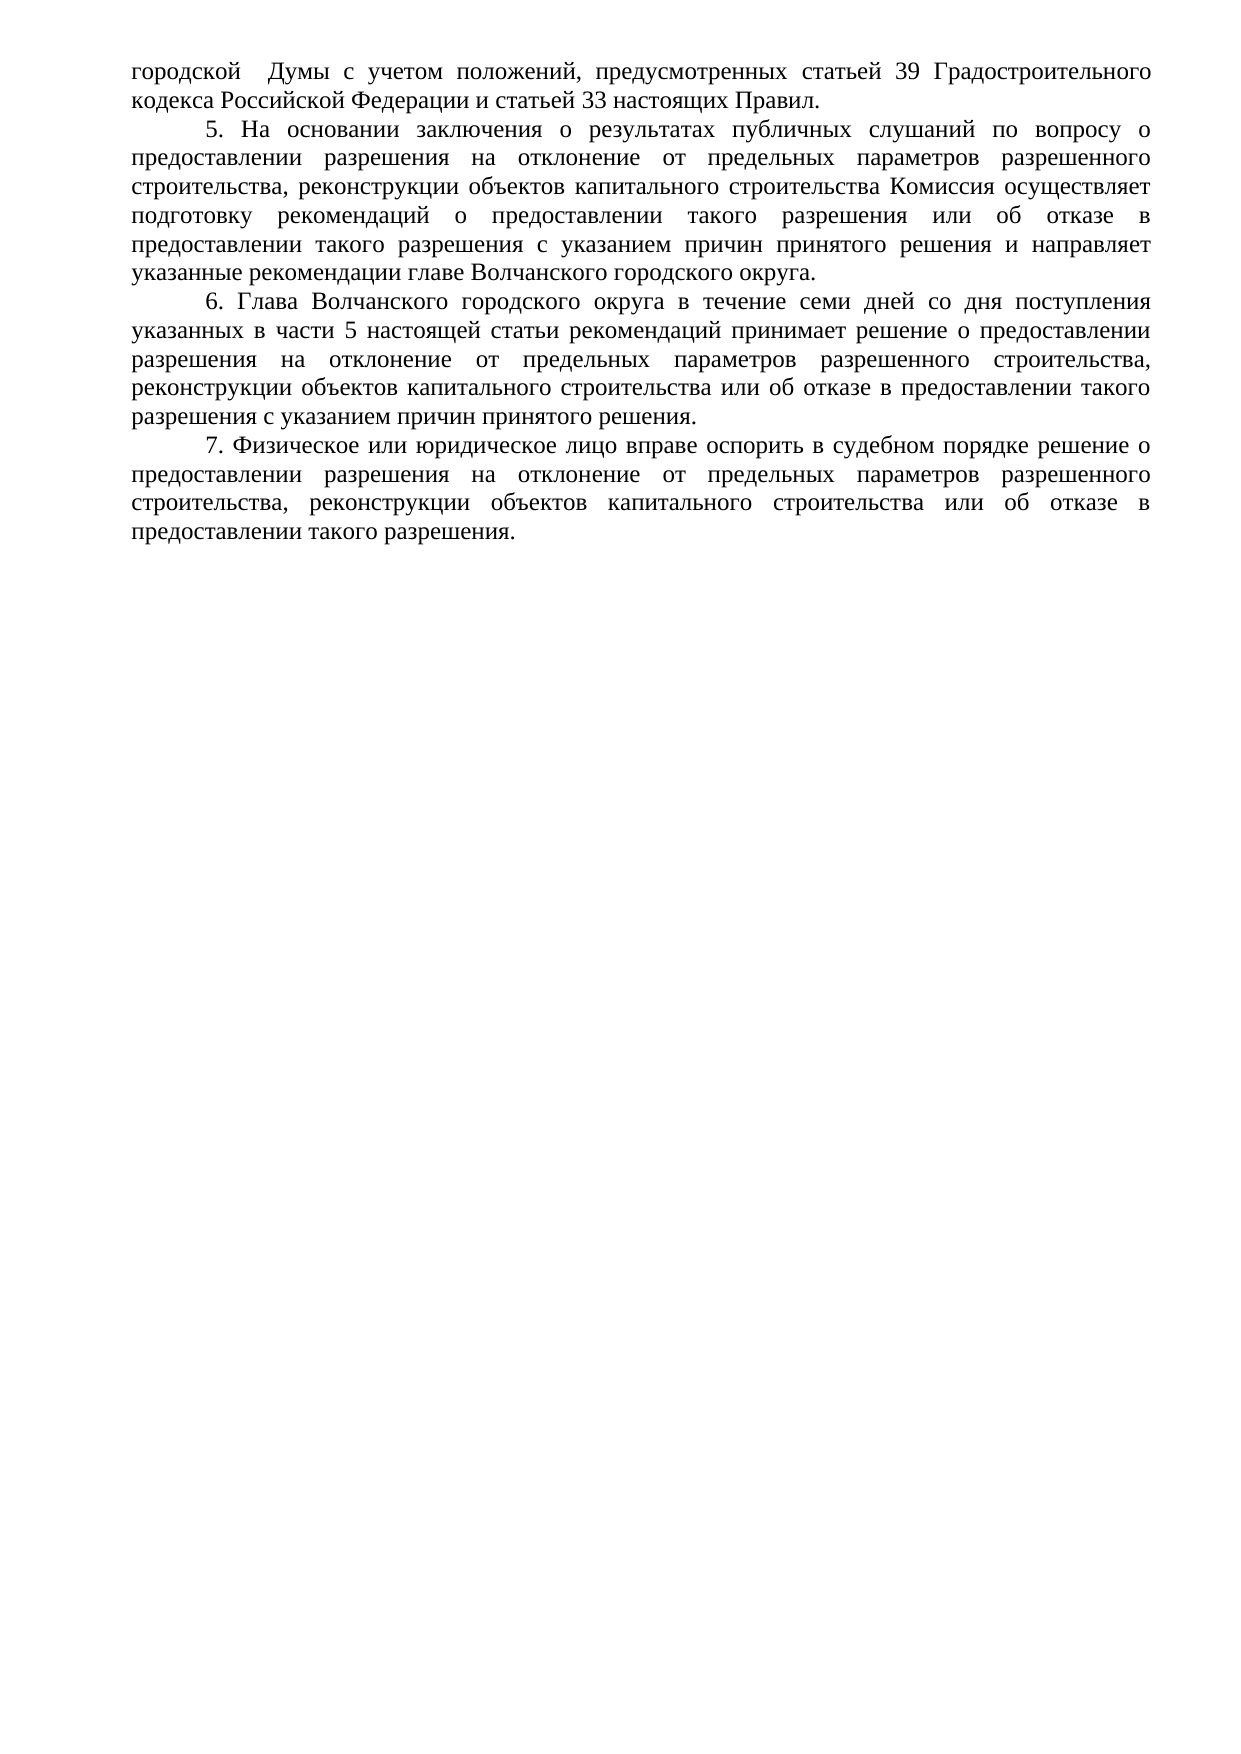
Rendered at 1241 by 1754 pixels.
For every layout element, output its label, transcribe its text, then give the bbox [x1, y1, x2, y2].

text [131, 56, 1152, 114]
text 5. На основании заключения о результатах публичных слушаний по вопросу о предоставлении разрешения на отклонение от предельных параметров разрешенного строительства, реконструкции объектов капитального строительства Комиссия осуществляет подготовку рекомендаций о предоставлении такого разрешения или об отказе в предоставлении такого разрешения с указанием причин принятого решения и направляет указанные рекомендации главе Волчанского городского округа. [131, 114, 1152, 286]
text 7. Физическое или юридическое лицо вправе оспорить в судебном порядке решение о предоставлении разрешения на отклонение от предельных параметров разрешенного строительства, реконструкции объектов капитального строительства или об отказе в предоставлении такого разрешения. [131, 430, 1152, 545]
text 6. Глава Волчанского городского округа в течение семи дней со дня поступления указанных в части 5 настоящей статьи рекомендаций принимает решение о предоставлении разрешения на отклонение от предельных параметров разрешенного строительства, реконструкции объектов капитального строительства или об отказе в предоставлении такого разрешения с указанием причин принятого решения. [131, 286, 1152, 430]
